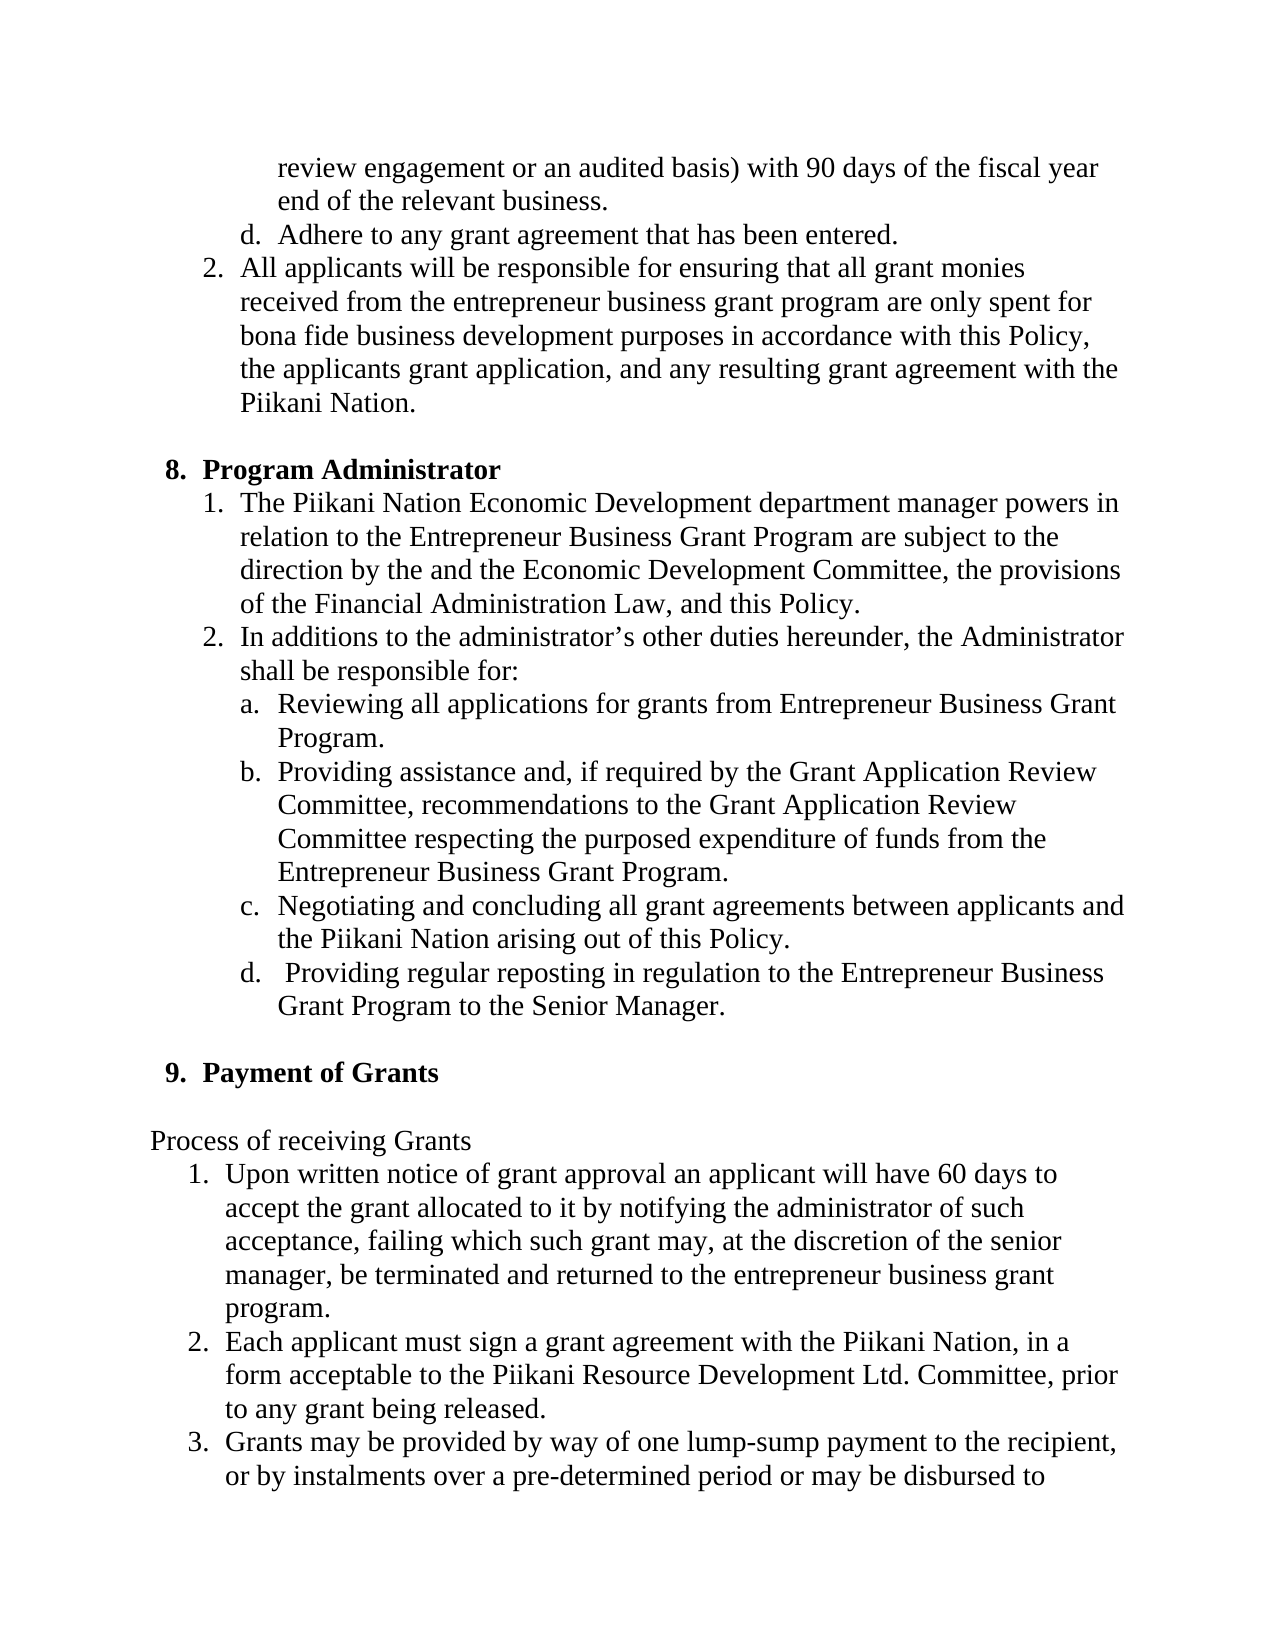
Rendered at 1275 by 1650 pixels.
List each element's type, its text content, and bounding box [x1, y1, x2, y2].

list Providing assistance and, if required by the Grant Application Review Committee, recommendations to the Grant Application Review Committee respecting the purposed expenditure of funds from the Entrepreneur Business Grant Program. [240, 754, 1125, 888]
list Adhere to any grant agreement that has been entered. [240, 217, 1125, 251]
list In additions to the administrator’s other duties hereunder, the Administrator shall be responsible for: [202, 619, 1125, 687]
list Program Administrator [165, 452, 1125, 485]
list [187, 1424, 1125, 1492]
list The Piikani Nation Economic Development department manager powers in relation to the Entrepreneur Business Grant Program are subject to the direction by the and the Economic Development Committee, the provisions of the Financial Administration Law, and this Policy. [202, 485, 1125, 619]
list Reviewing all applications for grants from Entrepreneur Business Grant Program. [240, 687, 1125, 754]
list Each applicant must sign a grant agreement with the Piikani Nation, in a form acceptable to the Piikani Resource Development Ltd. Committee, prior to any grant being released. [187, 1324, 1125, 1424]
list Upon written notice of grant approval an applicant will have 60 days to accept the grant allocated to it by notifying the administrator of such acceptance, failing which such grant may, at the discretion of the senior manager, be terminated and returned to the entrepreneur business grant program. [187, 1156, 1125, 1324]
list Providing regular reposting in regulation to the Entrepreneur Business Grant Program to the Senior Manager. [240, 955, 1125, 1022]
text Process of receiving Grants [150, 1123, 1125, 1156]
list Negotiating and concluding all grant agreements between applicants and the Piikani Nation arising out of this Policy. [240, 888, 1125, 955]
list All applicants will be responsible for ensuring that all grant monies received from the entrepreneur business grant program are only spent for bona fide business development purposes in accordance with this Policy, the applicants grant application, and any resulting grant agreement with the Piikani Nation. [202, 251, 1125, 418]
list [240, 150, 1125, 217]
list Payment of Grants [165, 1056, 1125, 1089]
